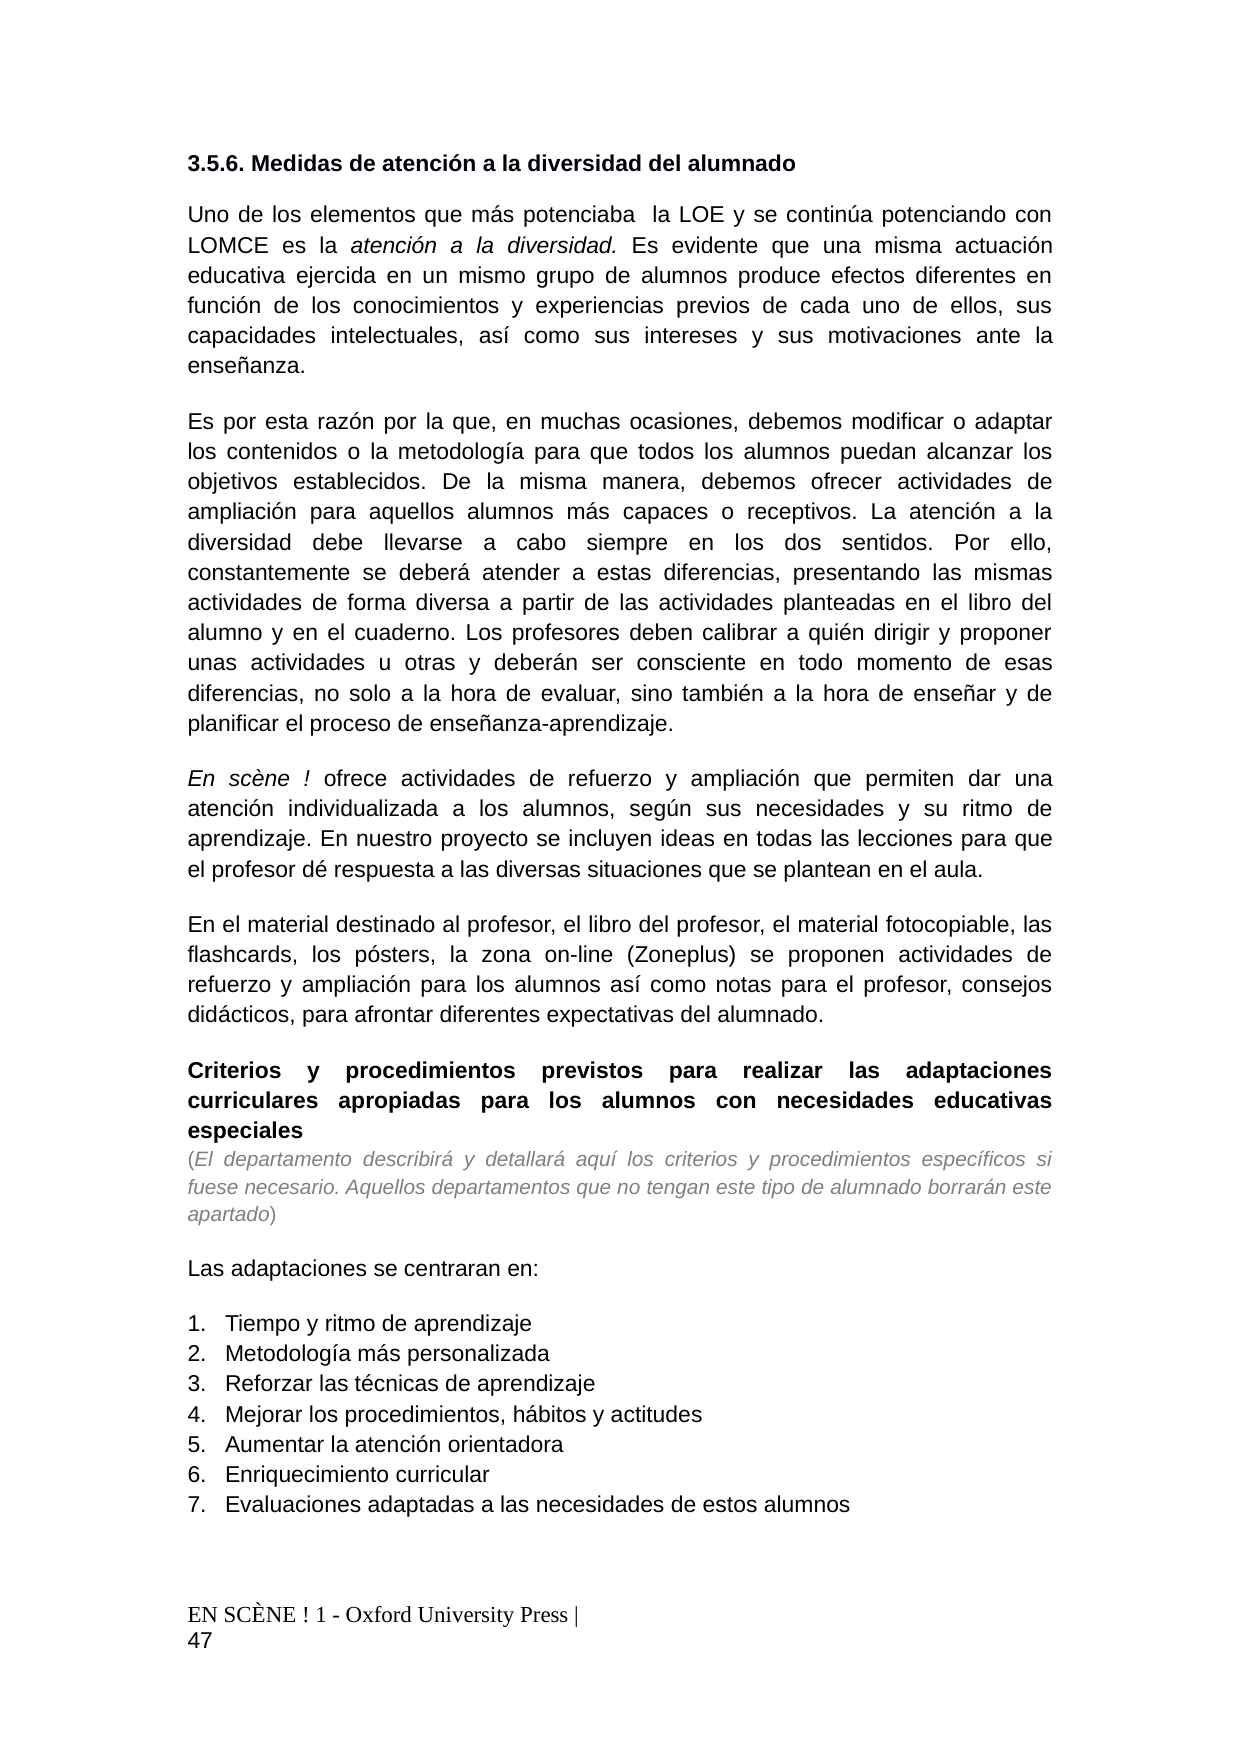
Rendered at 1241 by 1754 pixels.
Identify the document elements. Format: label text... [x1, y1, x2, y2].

list Reforzar las técnicas de aprendizaje [187, 1370, 1053, 1397]
text Es por esta razón por la que, en muchas ocasiones, debemos modificar o adaptar los contenidos o la metodología para que todos los alumnos puedan alcanzar los objetivos establecidos. De la misma manera, debemos ofrecer actividades de ampliación para aquellos alumnos más capaces o receptivos. La atención a la diversidad debe llevarse a cabo siempre en los dos sentidos. Por ello, constantemente se deberá atender a estas diferencias, presentando las mismas actividades de forma diversa a partir de las actividades planteadas en el libro del alumno y en el cuaderno. Los profesores deben calibrar a quién dirigir y proponer unas actividades u otras y deberán ser consciente en todo momento de esas diferencias, no solo a la hora de evaluar, sino también a la hora de enseñar y de planificar el proceso de enseñanza-aprendizaje. [187, 408, 1053, 736]
list Enriquecimiento curricular [187, 1461, 1053, 1487]
list 3.5.6. Medidas de atención a la diversidad del alumnado [187, 150, 1053, 176]
list Evaluaciones adaptadas a las necesidades de estos alumnos [187, 1491, 1053, 1517]
list Mejorar los procedimientos, hábitos y actitudes [187, 1401, 1053, 1427]
text En el material destinado al profesor, el libro del profesor, el material fotocopiable, las flashcards, los pósters, la zona on-line (Zoneplus) se proponen actividades de refuerzo y ampliación para los alumnos así como notas para el profesor, consejos didácticos, para afrontar diferentes expectativas del alumnado. [187, 911, 1053, 1028]
list Aumentar la atención orientadora [187, 1431, 1053, 1457]
text (El departamento describirá y detallará aquí los criterios y procedimientos específicos si fuese necesario. Aquellos departamentos que no tengan este tipo de alumnado borrarán este apartado) [187, 1147, 1053, 1226]
text En scène ! ofrece actividades de refuerzo y ampliación que permiten dar una atención individualizada a los alumnos, según sus necesidades y su ritmo de aprendizaje. En nuestro proyecto se incluyen ideas en todas las lecciones para que el profesor dé respuesta a las diversas situaciones que se plantean en el aula. [187, 765, 1053, 882]
text Uno de los elementos que más potenciaba la LOE y se continúa potenciando con LOMCE es la atención a la diversidad. Es evidente que una misma actuación educativa ejercida en un mismo grupo de alumnos produce efectos diferentes en función de los conocimientos y experiencias previos de cada uno de ellos, sus capacidades intelectuales, así como sus intereses y sus motivaciones ante la enseñanza. [187, 201, 1053, 379]
list Metodología más personalizada [187, 1340, 1053, 1366]
text Las adaptaciones se centraran en: [187, 1255, 1053, 1281]
text Criterios y procedimientos previstos para realizar las adaptaciones curriculares apropiadas para los alumnos con necesidades educativas especiales [187, 1057, 1053, 1143]
list Tiempo y ritmo de aprendizaje [187, 1310, 1053, 1336]
